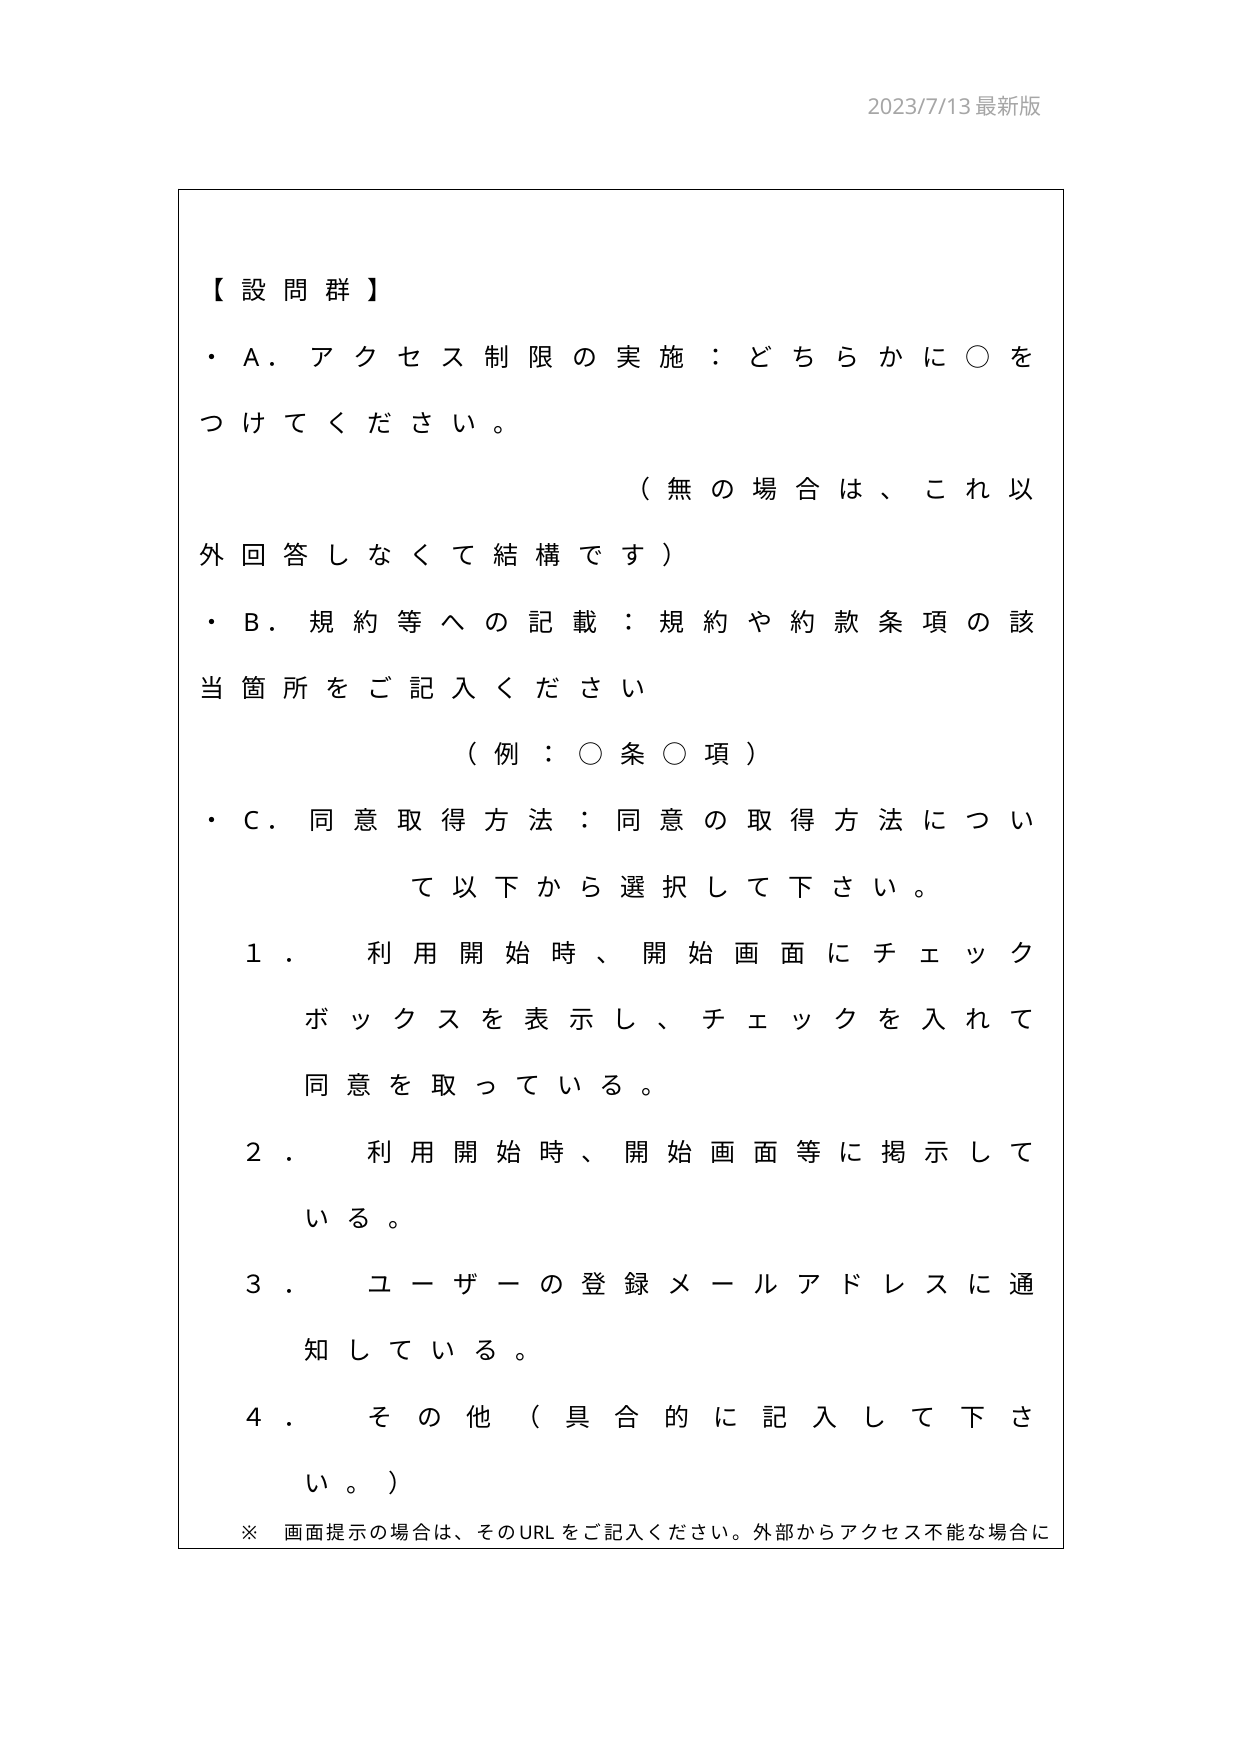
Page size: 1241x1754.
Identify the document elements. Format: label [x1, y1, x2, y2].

table_cell [179, 190, 1063, 1548]
